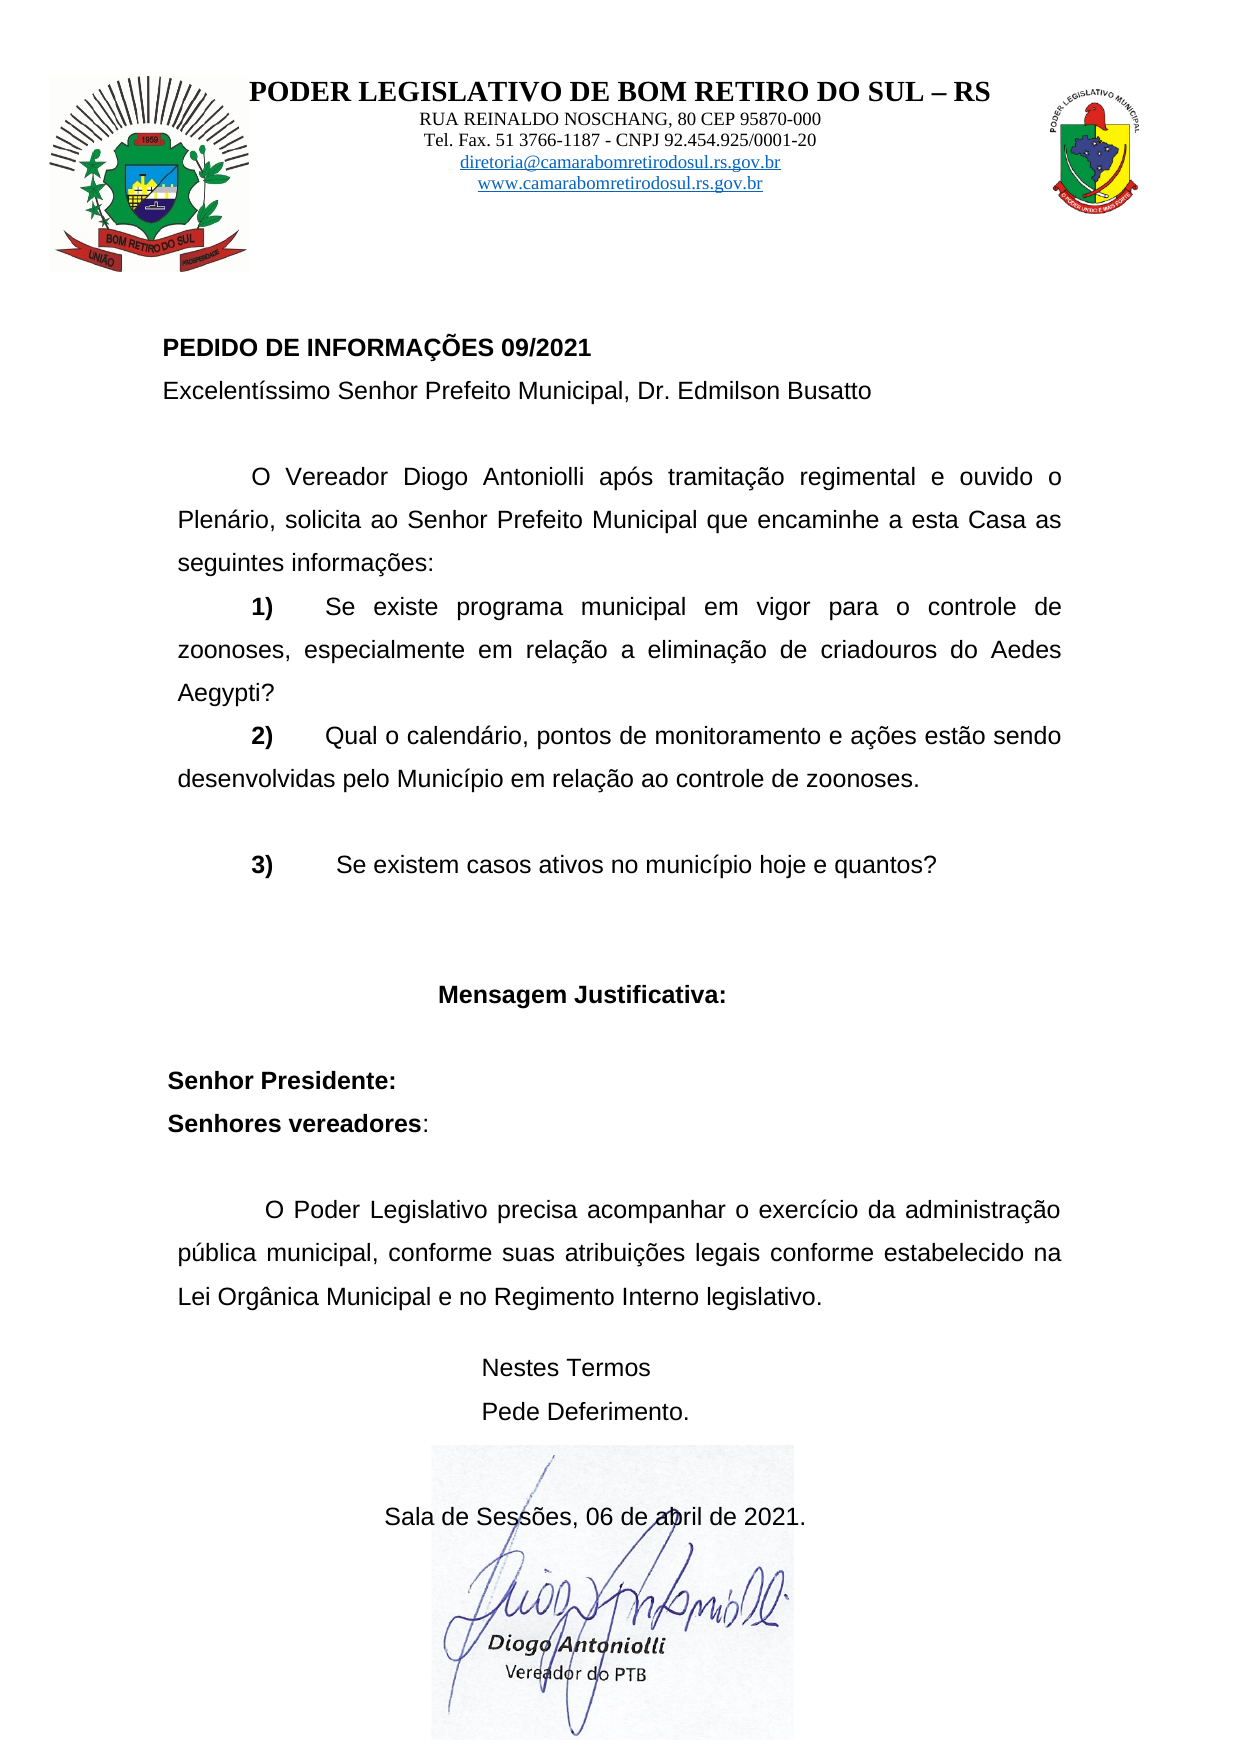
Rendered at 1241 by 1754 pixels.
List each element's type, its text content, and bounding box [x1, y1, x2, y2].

text Senhores vereadores: [59, 1109, 1225, 1138]
text 3) Se existem casos ativos no município hoje e quantos? [59, 850, 1225, 879]
picture [49, 76, 249, 272]
text Pede Deferimento. [162, 1396, 1045, 1425]
text Senhor Presidente: [59, 1066, 1225, 1094]
text PEDIDO DE INFORMAÇÕES 09/2021 [162, 333, 1045, 361]
picture [431, 1531, 794, 1740]
text 1) Se existe programa municipal em vigor para o controle de zoonoses, especialmente em relação a eliminação de criadouros do Aedes Aegypti? [177, 591, 1063, 706]
text Nestes Termos [162, 1353, 1045, 1382]
text Sala de Sessões, 06 de abril de 2021. [162, 1502, 1045, 1531]
text 2) Qual o calendário, pontos de monitoramento e ações estão sendo desenvolvidas pelo Município em relação ao controle de zoonoses. [177, 721, 1063, 793]
text O Vereador Diogo Antoniolli após tramitação regimental e ouvido o Plenário, solicita ao Senhor Prefeito Municipal que encaminhe a esta Casa as seguintes informações: [177, 462, 1063, 577]
text Mensagem Justificativa: [59, 979, 1225, 1008]
text O Poder Legislativo precisa acompanhar o exercício da administração pública municipal, conforme suas atribuições legais conforme estabelecido na Lei Orgânica Municipal e no Regimento Interno legislativo. [133, 1195, 1063, 1310]
text Excelentíssimo Senhor Prefeito Municipal, Dr. Edmilson Busatto [162, 376, 1045, 404]
picture [1050, 89, 1139, 214]
picture [431, 1445, 794, 1502]
